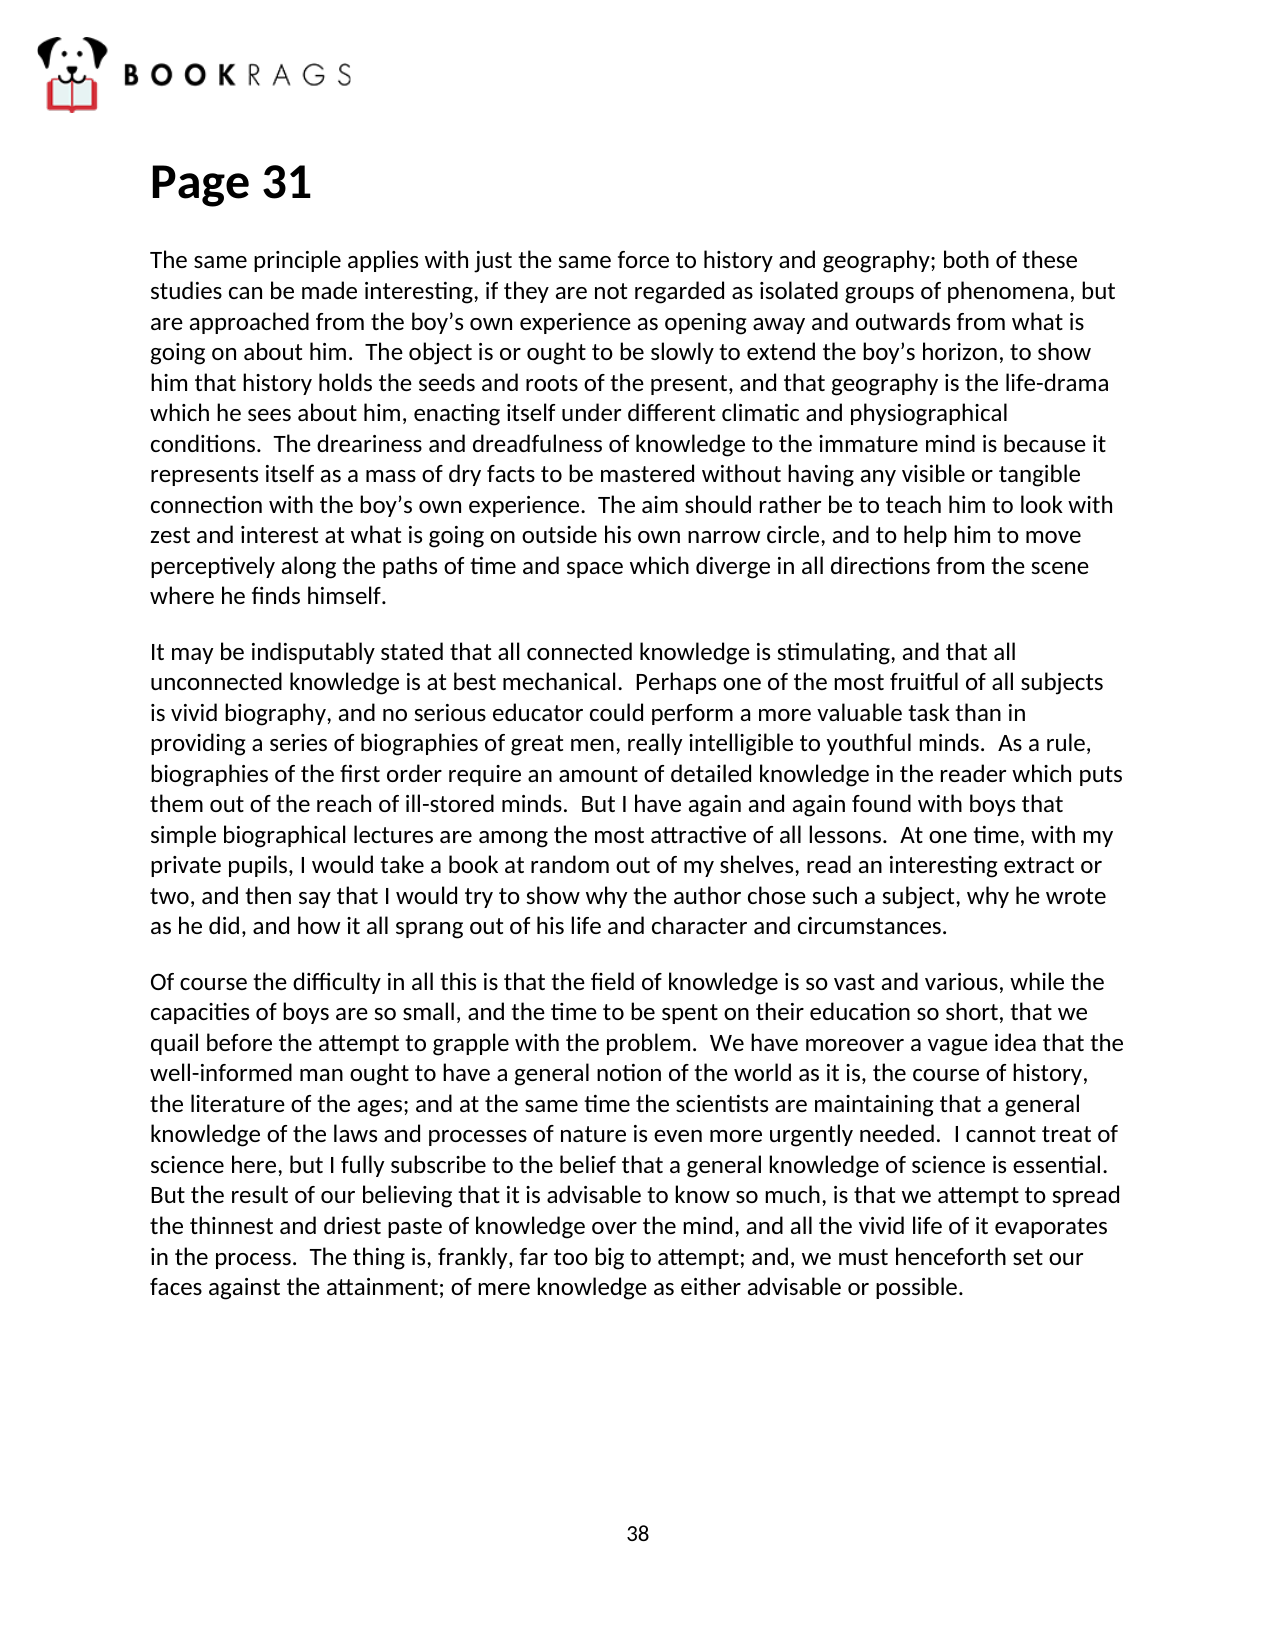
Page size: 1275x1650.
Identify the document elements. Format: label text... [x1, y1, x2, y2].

picture [37, 37, 351, 113]
text Of course the difficulty in all this is that the field of knowledge is so vast and various, while the capacities of boys are so small, and the time to be spent on their education so short, that we quail before the attempt to grapple with the problem. We have moreover a vague idea that the well-informed man ought to have a general notion of the world as it is, the course of history, the literature of the ages; and at the same time the scientists are maintaining that a general knowledge of the laws and processes of nature is even more urgently needed. I cannot treat of science here, but I fully subscribe to the belief that a general knowledge of science is essential. But the result of our believing that it is advisable to know so much, is that we attempt to spread the thinnest and driest paste of knowledge over the mind, and all the vivid life of it evaporates in the process. The thing is, frankly, far too big to attempt; and, we must henceforth set our faces against the attainment; of mere knowledge as either advisable or possible. [150, 966, 1125, 1302]
text The same principle applies with just the same force to history and geography; both of these studies can be made interesting, if they are not regarded as isolated groups of phenomena, but are approached from the boy’s own experience as opening away and outwards from what is going on about him. The object is or ought to be slowly to extend the boy’s horizon, to show him that history holds the seeds and roots of the present, and that geography is the life-drama which he sees about him, enacting itself under different climatic and physiographical conditions. The dreariness and dreadfulness of knowledge to the immature mind is because it represents itself as a mass of dry facts to be mastered without having any visible or tangible connection with the boy’s own experience. The aim should rather be to teach him to look with zest and interest at what is going on outside his own narrow circle, and to help him to move perceptively along the paths of time and space which diverge in all directions from the scene where he finds himself. [150, 244, 1125, 611]
text Page 31 [150, 150, 1125, 211]
text It may be indisputably stated that all connected knowledge is stimulating, and that all unconnected knowledge is at best mechanical. Perhaps one of the most fruitful of all subjects is vivid biography, and no serious educator could perform a more valuable task than in providing a series of biographies of great men, really intelligible to youthful minds. As a rule, biographies of the first order require an amount of detailed knowledge in the reader which puts them out of the reach of ill-stored minds. But I have again and again found with boys that simple biographical lectures are among the most attractive of all lessons. At one time, with my private pupils, I would take a book at random out of my shelves, read an interesting extract or two, and then say that I would try to show why the author chose such a subject, why he wrote as he did, and how it all sprang out of his life and character and circumstances. [150, 636, 1125, 941]
